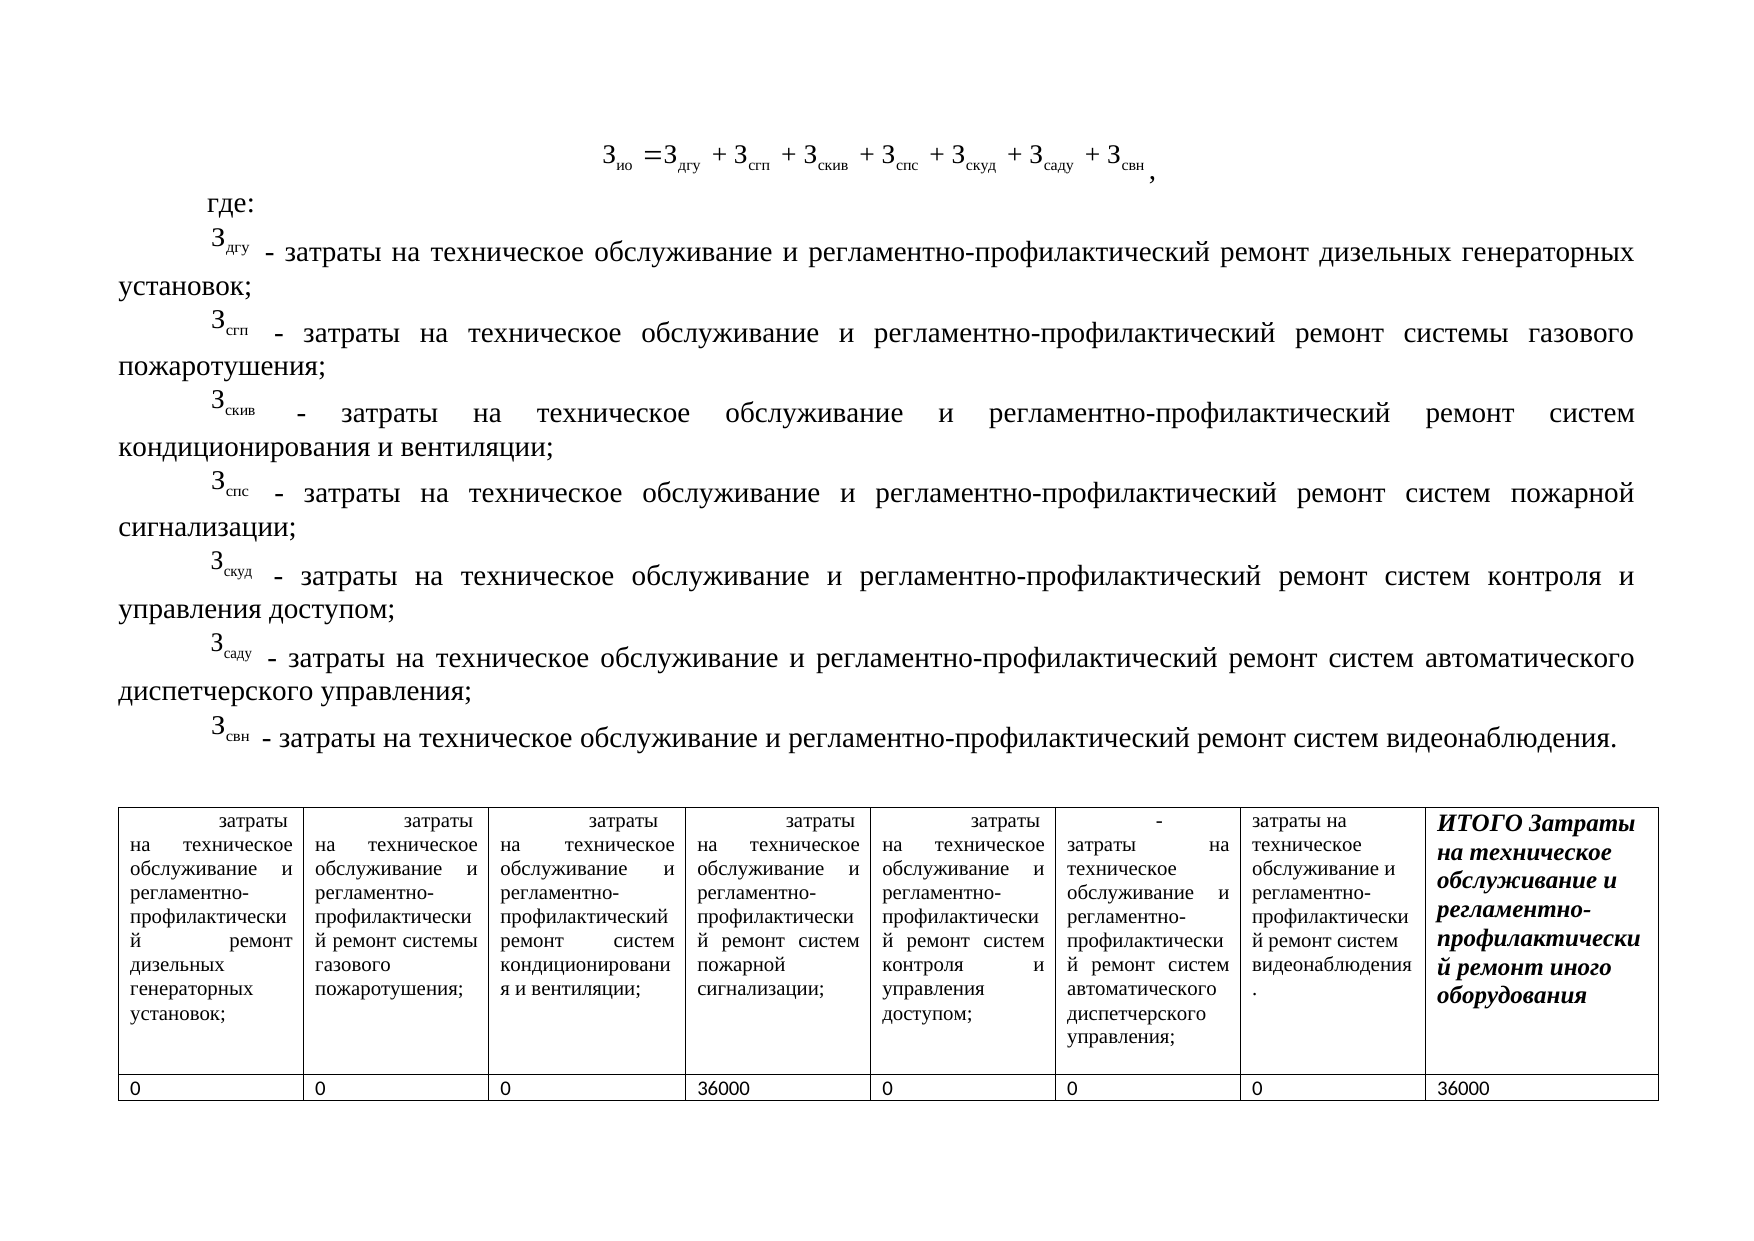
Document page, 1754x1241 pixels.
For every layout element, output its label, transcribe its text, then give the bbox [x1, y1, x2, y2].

table_header затраты на техническое обслуживание и регламентно-профилактический ремонт системы газового пожаротушения; [304, 808, 488, 1074]
table_cell 0 [871, 1075, 1055, 1100]
table_header затраты на техническое обслуживание и регламентно-профилактический ремонт систем контроля и управления доступом; [871, 808, 1055, 1074]
table_cell 0 [119, 1075, 303, 1100]
table_cell 0 [1056, 1075, 1240, 1100]
table_header ИТОГО Затраты на техническое обслуживание и регламентно-профилактический ремонт иного оборудования [1426, 808, 1658, 1074]
table_header затраты на техническое обслуживание и регламентно-профилактический ремонт систем кондиционирования и вентиляции; [489, 808, 685, 1074]
table_header затраты на техническое обслуживание и регламентно-профилактический ремонт систем пожарной сигнализации; [686, 808, 870, 1074]
text - затраты на техническое обслуживание и регламентно-профилактический ремонт системы газового пожаротушения; [118, 301, 1636, 382]
table_cell 0 [1241, 1075, 1425, 1100]
text , [118, 137, 1636, 186]
text - затраты на техническое обслуживание и регламентно-профилактический ремонт систем кондиционирования и вентиляции; [118, 382, 1636, 462]
table_header затраты на техническое обслуживание и регламентно-профилактический ремонт систем видеонаблюдения. [1241, 808, 1425, 1074]
text - затраты на техническое обслуживание и регламентно-профилактический ремонт систем пожарной сигнализации; [118, 462, 1636, 543]
table_header затраты на техническое обслуживание и регламентно-профилактический ремонт дизельных генераторных установок; [119, 808, 303, 1074]
text - затраты на техническое обслуживание и регламентно-профилактический ремонт систем контроля и управления доступом; [118, 543, 1636, 625]
text - затраты на техническое обслуживание и регламентно-профилактический ремонт систем автоматического диспетчерского управления; [118, 625, 1636, 707]
table_cell 36000 [1426, 1075, 1658, 1100]
table_header - затраты на техническое обслуживание и регламентно-профилактический ремонт систем автоматического диспетчерского управления; [1056, 808, 1240, 1074]
text - затраты на техническое обслуживание и регламентно-профилактический ремонт дизельных генераторных установок; [118, 219, 1636, 301]
text где: [118, 186, 1636, 219]
table_cell 36000 [686, 1075, 870, 1100]
table_cell 0 [489, 1075, 685, 1100]
text - затраты на техническое обслуживание и регламентно-профилактический ремонт систем видеонаблюдения. [118, 707, 1636, 754]
table_cell 0 [304, 1075, 488, 1100]
